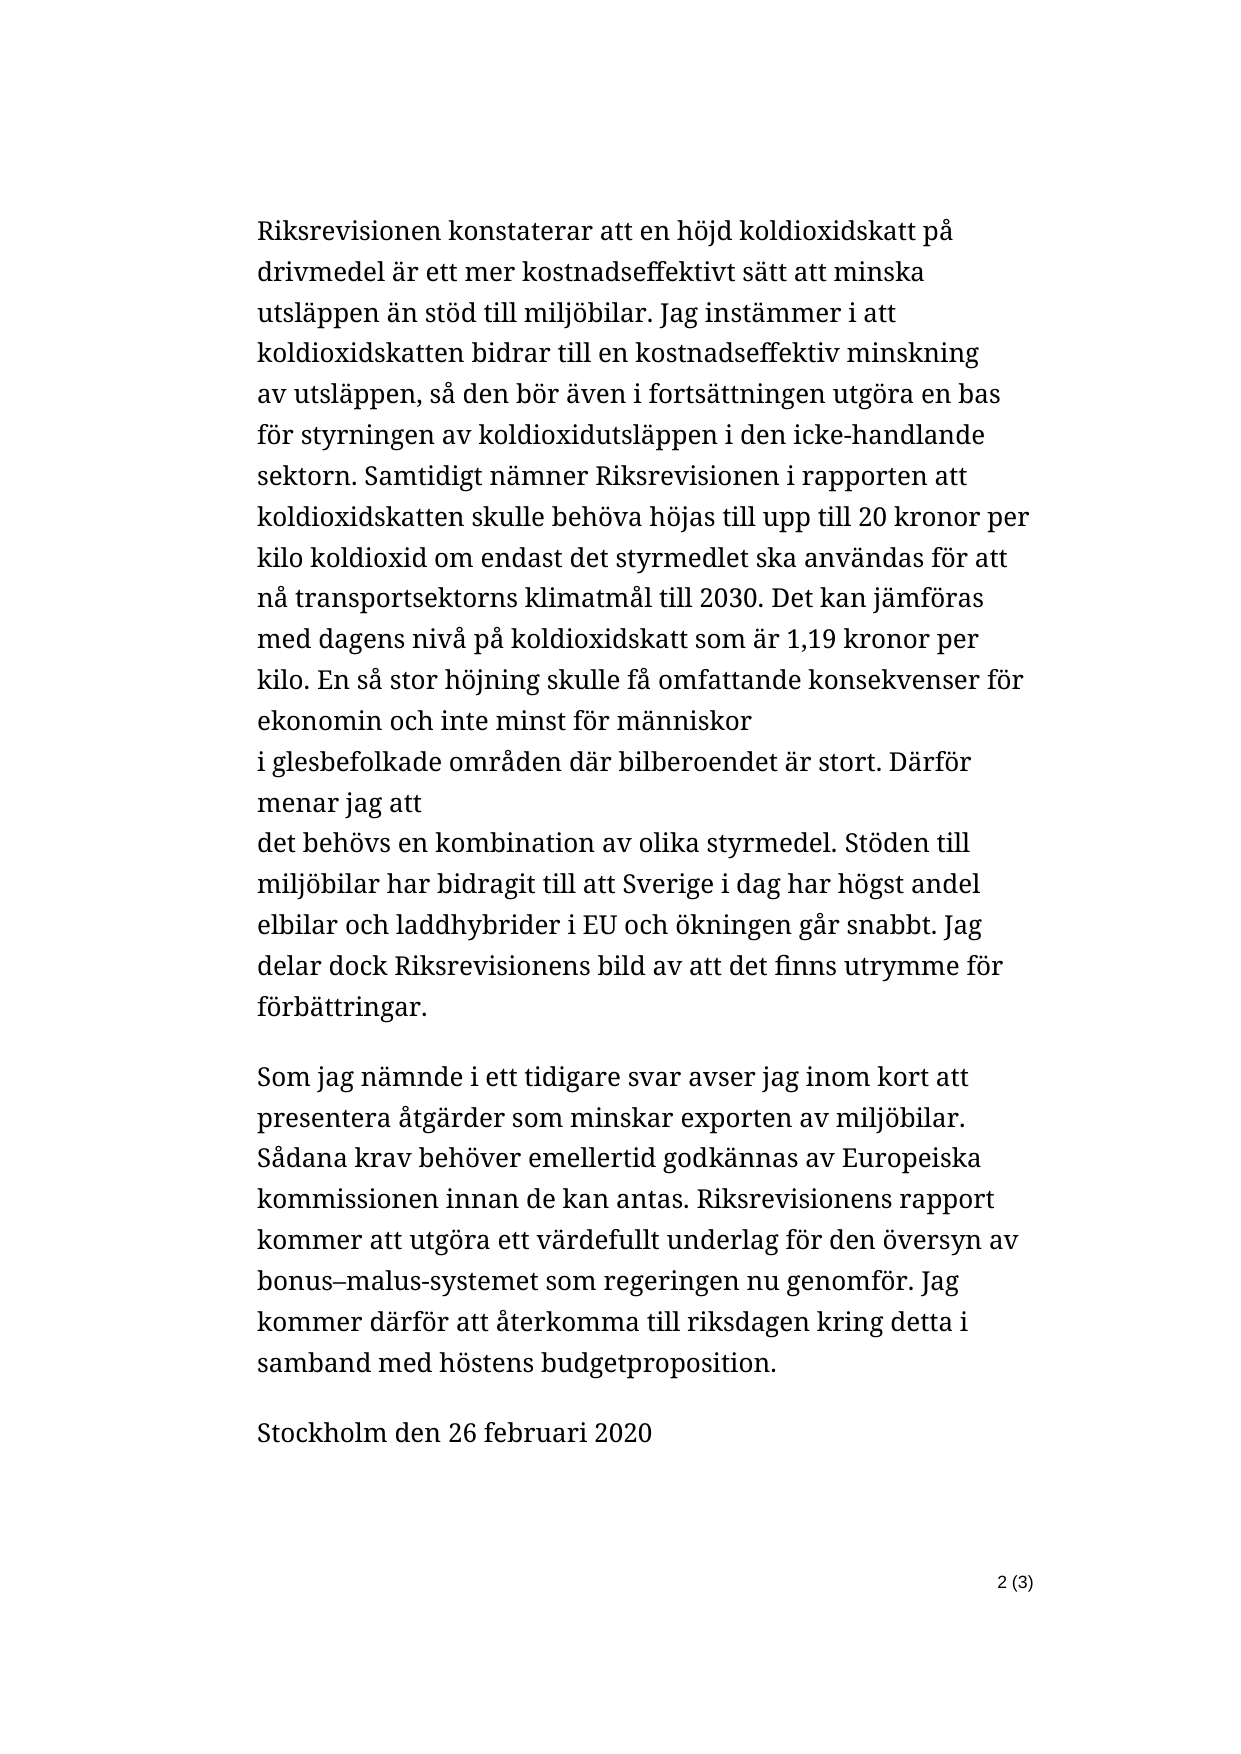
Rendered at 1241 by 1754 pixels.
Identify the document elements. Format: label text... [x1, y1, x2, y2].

text Som jag nämnde i ett tidigare svar avser jag inom kort att presentera åtgärder som minskar exporten av miljöbilar. Sådana krav behöver emellertid godkännas av Europeiska kommissionen innan de kan antas. Riksrevisionens rapport kommer att utgöra ett värdefullt underlag för den översyn av bonus–malus-systemet som regeringen nu genomför. Jag kommer därför att återkomma till riksdagen kring detta i samband med höstens budgetproposition. [257, 1058, 1033, 1380]
text Stockholm den [257, 1414, 1033, 1450]
text Riksrevisionen konstaterar att en höjd koldioxidskatt på drivmedel är ett mer kostnadseffektivt sätt att minska utsläppen än stöd till miljöbilar. Jag instämmer i att koldioxidskatten bidrar till en kostnadseffektiv minskning av utsläppen, så den bör även i fortsättningen utgöra en bas för styrningen av koldioxidutsläppen i den icke-handlande sektorn. Samtidigt nämner Riksrevisionen i rapporten att koldioxidskatten skulle behöva höjas till upp till 20 kronor per kilo koldioxid om endast det styrmedlet ska användas för att nå transportsektorns klimatmål till 2030. Det kan jämföras med dagens nivå på koldioxidskatt som är 1,19 kronor per kilo. En så stor höjning skulle få omfattande konsekvenser för ekonomin och inte minst för människor i glesbefolkade områden där bilberoendet är stort. Därför menar jag att det behövs en kombination av olika styrmedel. Stöden till miljöbilar har bidragit till att Sverige i dag har högst andel elbilar och laddhybrider i EU och ökningen går snabbt. Jag delar dock Riksrevisionens bild av att det finns utrymme för förbättringar. [257, 213, 1033, 1024]
